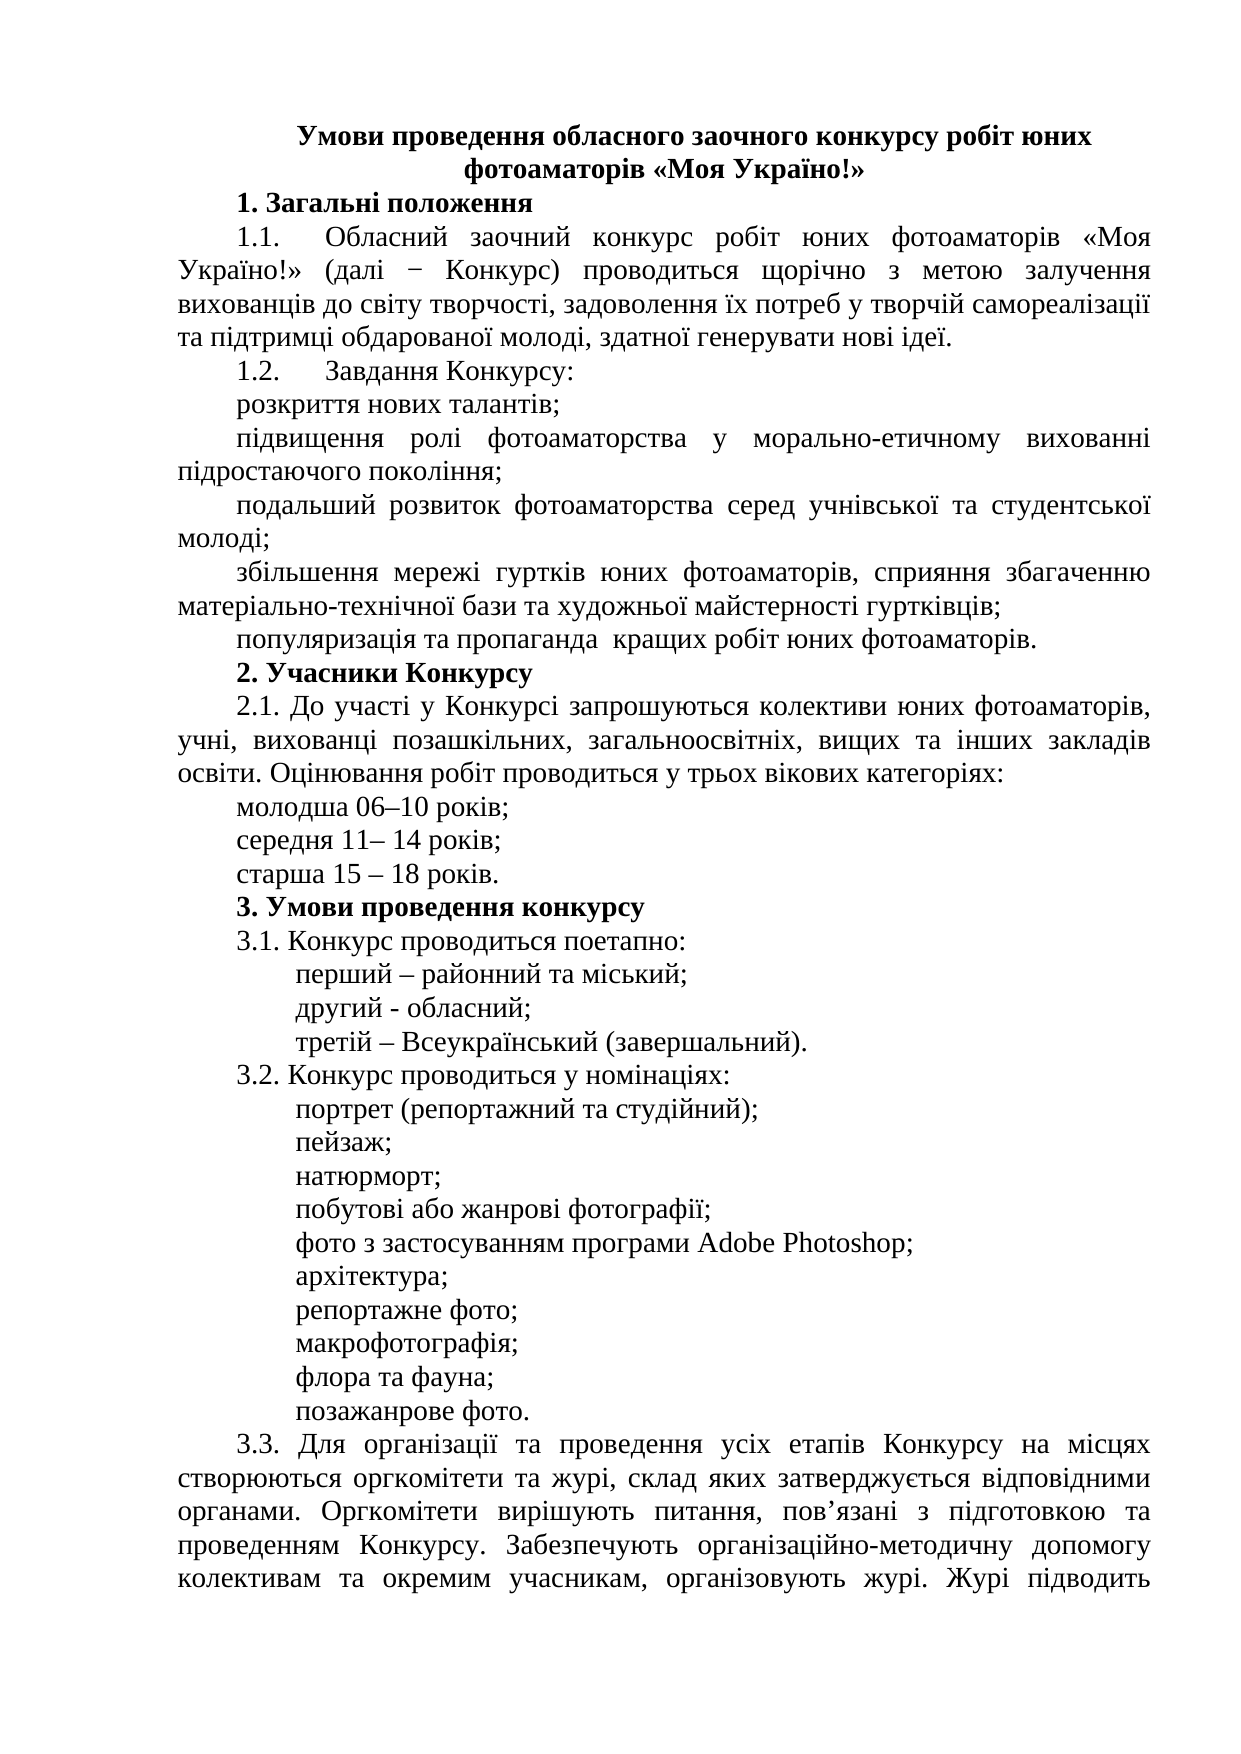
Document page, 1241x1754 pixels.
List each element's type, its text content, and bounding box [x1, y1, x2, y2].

text макрофотографія; [236, 1326, 1152, 1359]
text позажанрове фото. [236, 1393, 1152, 1426]
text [177, 1426, 1152, 1594]
text розкриття нових талантів; [177, 386, 1152, 420]
text молодша 06–10 років; [236, 789, 1152, 822]
text побутові або жанрові фотографії; [236, 1191, 1152, 1225]
text 2. Учасники Конкурсу [177, 655, 1152, 688]
text репортажне фото; [177, 1292, 1152, 1326]
text збільшення мережі гуртків юних фотоаматорів, сприяння збагаченню матеріально-технічної бази та художньої майстерності гуртківців; [177, 554, 1152, 621]
text середня 11– 14 років; [236, 822, 1152, 856]
text 3. Умови проведення конкурсу [236, 889, 1152, 923]
text 3.1. Конкурс проводиться поетапно: [177, 923, 1152, 957]
text фото з застосуванням програми Аdobe Photoshop; [236, 1225, 1152, 1258]
text флора та фауна; [177, 1359, 1152, 1393]
text портрет (репортажний та студійний); [236, 1091, 1152, 1124]
text підвищення ролі фотоаматорства у морально-етичному вихованні підростаючого покоління; [177, 420, 1152, 487]
text старша 15 – 18 років. [236, 856, 1152, 889]
text 3.2. Конкурс проводиться у номінаціях: [177, 1057, 1152, 1091]
text другий - обласний; [177, 990, 1152, 1024]
text пейзаж; [236, 1124, 1152, 1158]
text натюрморт; [236, 1158, 1152, 1191]
list Обласний заочний конкурс робіт юних фотоаматорів «Моя Україно!» (далі − Конкурс) проводиться щорічно з метою залучення вихованців до світу творчості, задоволення їх потреб у творчій самореалізації та підтримці обдарованої молоді, здатної генерувати нові ідеї. [177, 219, 1152, 353]
list Завдання Конкурсу: [177, 353, 1152, 386]
text популяризація та пропаганда кращих робіт юних фотоаматорів. [177, 621, 1152, 655]
text Умови проведення обласного заочного конкурсу робіт юних фотоаматорів «Моя Україно!» [177, 118, 1152, 185]
text перший – районний та міський; [177, 957, 1152, 990]
text 1. Загальні положення [177, 185, 1152, 219]
text подальший розвиток фотоаматорства серед учнівської та студентської молоді; [177, 487, 1152, 554]
text 2.1. До участі у Конкурсі запрошуються колективи юних фотоаматорів, учні, вихованці позашкільних, загальноосвітніх, вищих та інших закладів освіти. Оцінювання робіт проводиться у трьох вікових категоріях: [177, 688, 1152, 789]
text архітектура; [177, 1258, 1152, 1292]
text третій – Всеукраїнський (завершальний). [177, 1024, 1152, 1057]
